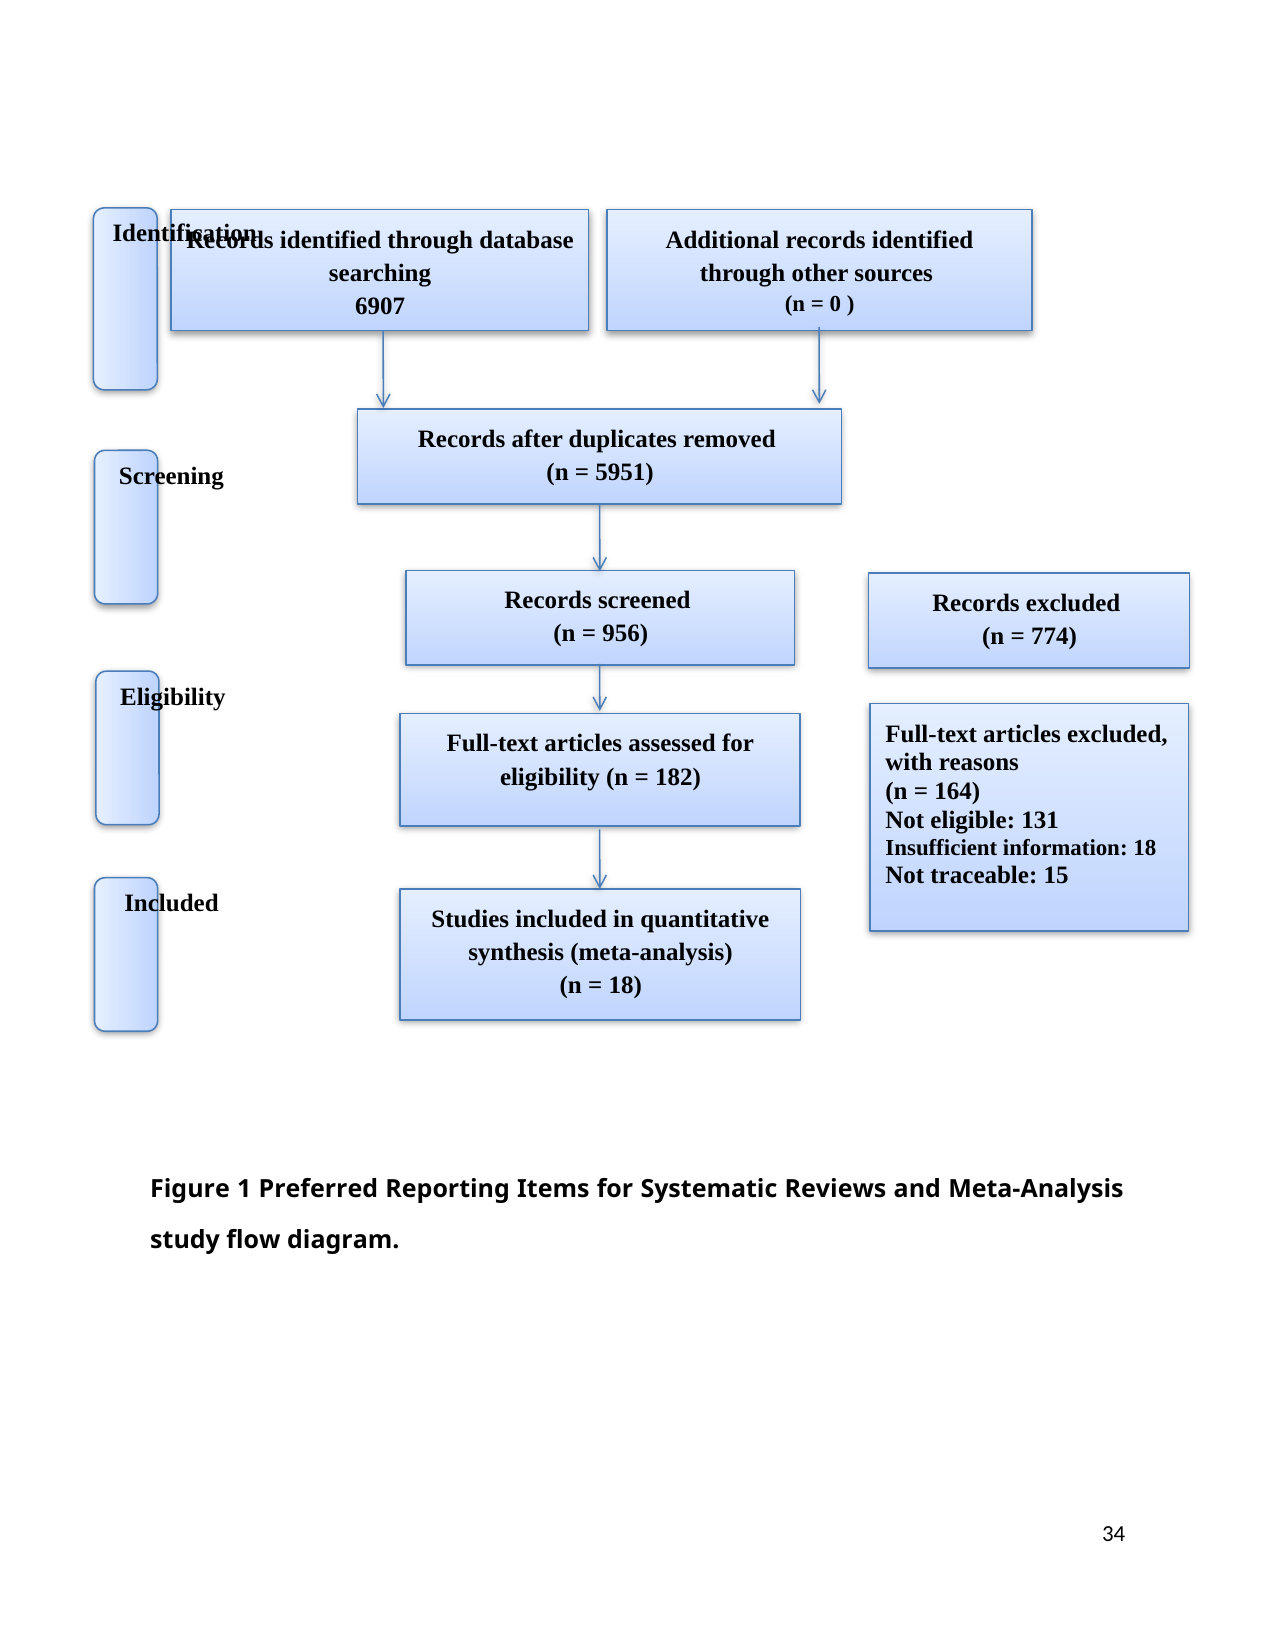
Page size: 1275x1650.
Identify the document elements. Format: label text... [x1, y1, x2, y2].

text Figure 1 Preferred Reporting Items for Systematic Reviews and Meta-Analysis study flow diagram. [150, 1171, 1125, 1256]
